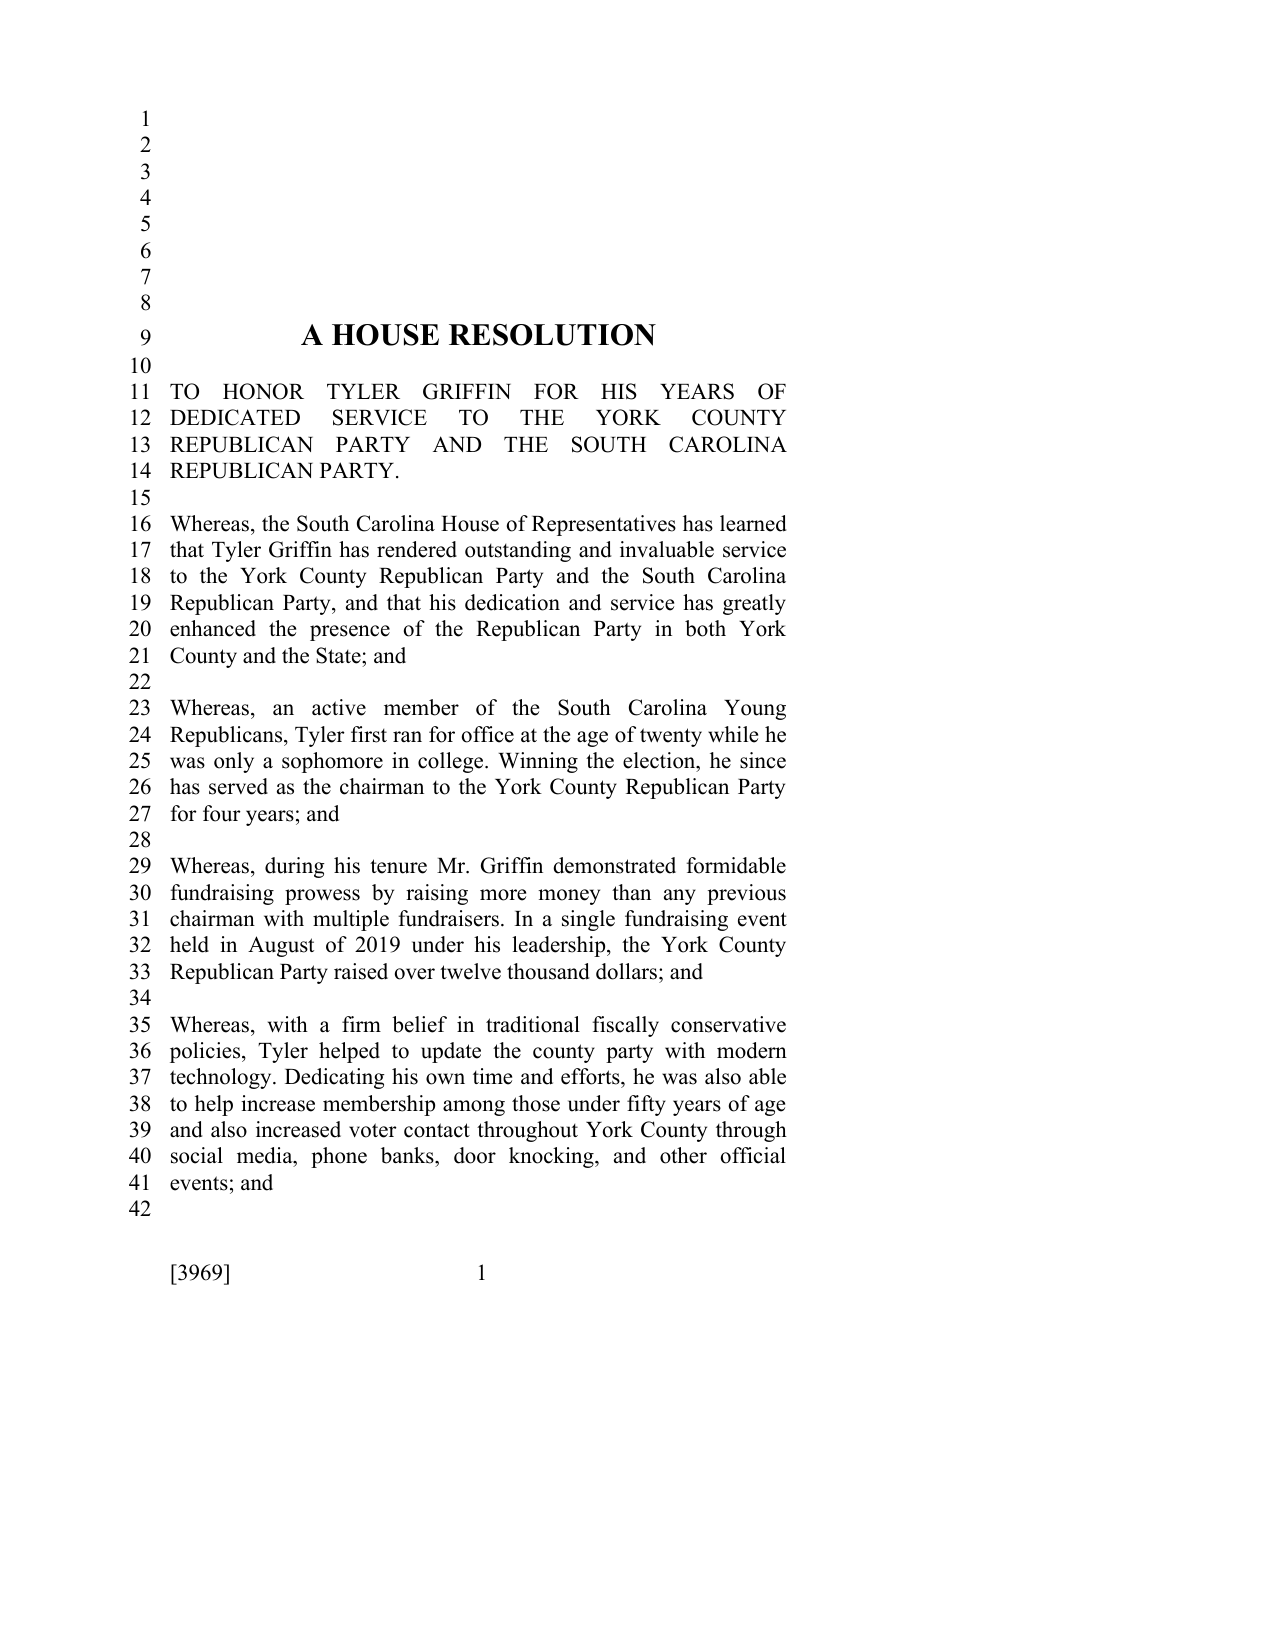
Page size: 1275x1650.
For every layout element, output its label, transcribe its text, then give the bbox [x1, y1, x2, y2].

text TO HONOR TYLER GRIFFIN FOR HIS YEARS OF DEDICATED SERVICE TO THE YORK COUNTY REPUBLICAN PARTY AND THE SOUTH CAROLINA REPUBLICAN PARTY. [169, 378, 787, 483]
text Whereas, during his tenure Mr. Griffin demonstrated formidable fundraising prowess by raising more money than any previous chairman with multiple fundraisers. In a single fundraising event held in August of 2019 under his leadership, the York County Republican Party raised over twelve thousand dollars; and [169, 852, 787, 984]
text Whereas, with a firm belief in traditional fiscally conservative policies, Tyler helped to update the county party with modern technology. Dedicating his own time and efforts, he was also able to help increase membership among those under fifty years of age and also increased voter contact throughout York County through social media, phone banks, door knocking, and other official events; and [169, 1011, 787, 1195]
text A HOUSE RESOLUTION [169, 316, 787, 352]
text Whereas, the South Carolina House of Representatives has learned that Tyler Griffin has rendered outstanding and invaluable service to the York County Republican Party and the South Carolina Republican Party, and that his dedication and service has greatly enhanced the presence of the Republican Party in both York County and the State; and [169, 510, 787, 668]
text Whereas, an active member of the South Carolina Young Republicans, Tyler first ran for office at the age of twenty while he was only a sophomore in college. Winning the election, he since has served as the chairman to the York County Republican Party for four years; and [169, 694, 787, 826]
